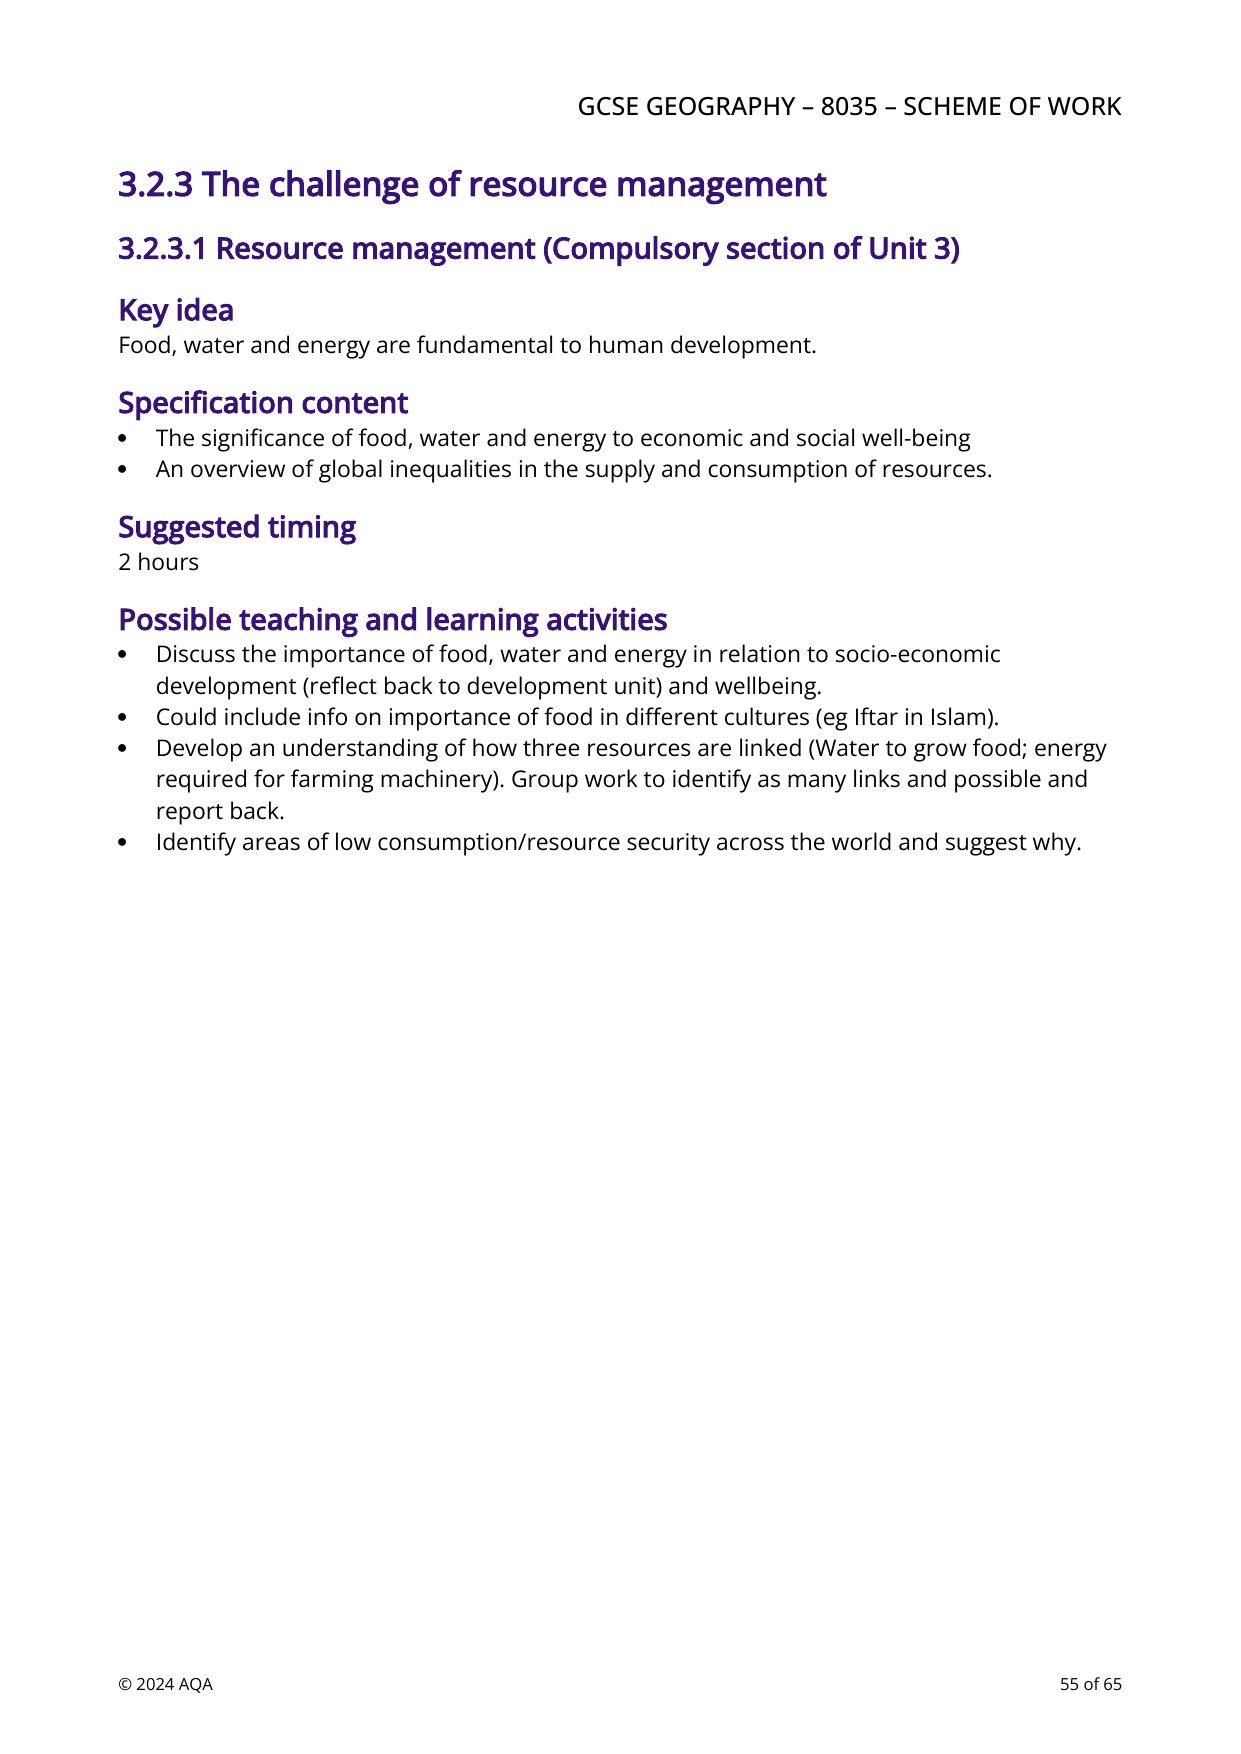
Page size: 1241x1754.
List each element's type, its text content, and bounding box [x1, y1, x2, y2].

text Food, water and energy are fundamental to human development. [118, 329, 1122, 360]
list Identify areas of low consumption/resource security across the world and suggest why. [118, 826, 1122, 857]
title Possible teaching and learning activities [118, 599, 1122, 638]
list An overview of global inequalities in the supply and consumption of resources. [118, 453, 1122, 484]
title Specification content [118, 382, 1122, 421]
title Key idea [118, 289, 1122, 329]
text 3.2.3.1 Resource management (Compulsory section of Unit 3) [118, 227, 1122, 267]
list Could include info on importance of food in different cultures (eg Iftar in Islam). [118, 701, 1122, 732]
text 2 hours [118, 546, 1122, 577]
subtitle 3.2.3 The challenge of resource management [118, 160, 1122, 206]
list The significance of food, water and energy to economic and social well-being [118, 421, 1122, 453]
list Discuss the importance of food, water and energy in relation to socio-economic development (reflect back to development unit) and wellbeing. [118, 638, 1122, 701]
title Suggested timing [118, 506, 1122, 546]
list Develop an understanding of how three resources are linked (Water to grow food; energy required for farming machinery). Group work to identify as many links and possible and report back. [118, 732, 1122, 826]
